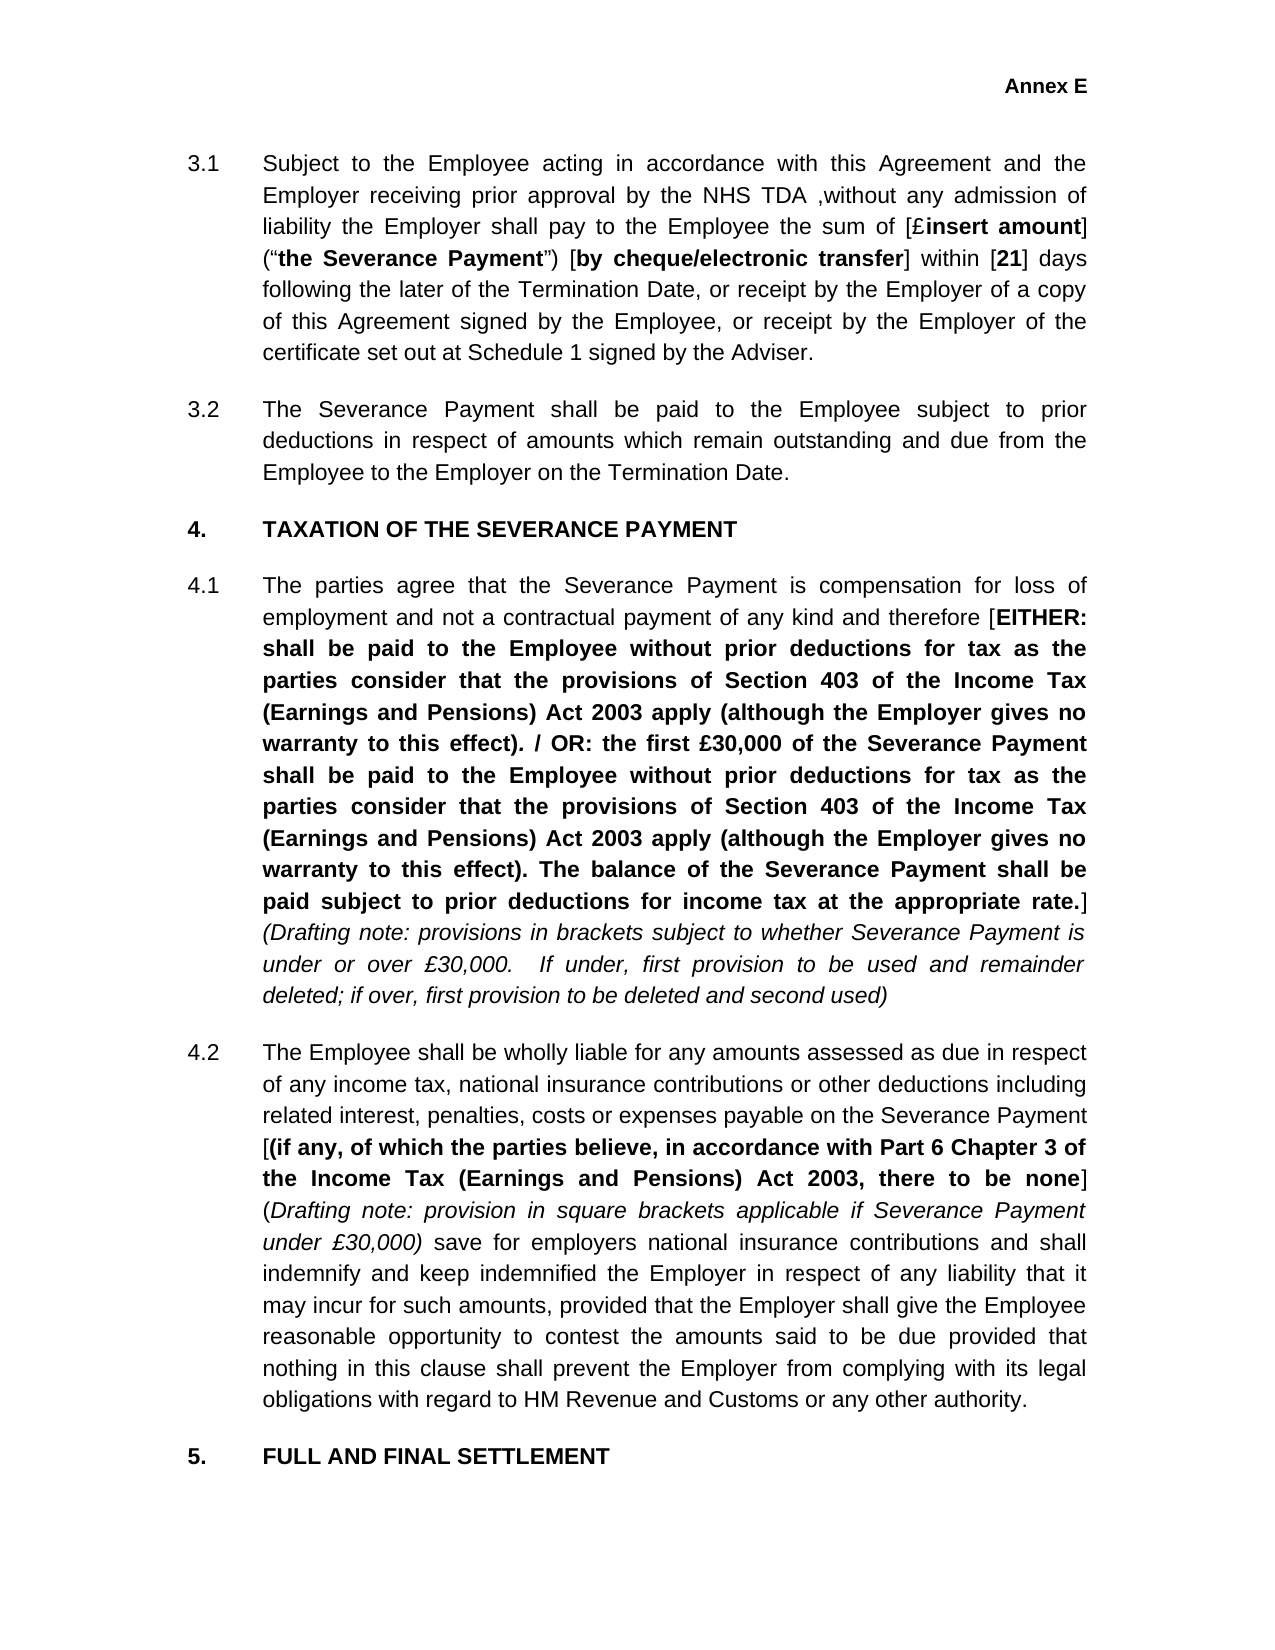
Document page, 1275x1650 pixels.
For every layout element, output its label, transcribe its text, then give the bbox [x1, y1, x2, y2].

subtitle The Severance Payment shall be paid to the Employee subject to prior deductions in respect of amounts which remain outstanding and due from the Employee to the Employer on the Termination Date. [187, 396, 1087, 485]
subtitle The parties agree that the Severance Payment is compensation for loss of employment and not a contractual payment of any kind and therefore [EITHER: shall be paid to the Employee without prior deductions for tax as the parties consider that the provisions of Section 403 of the Income Tax (Earnings and Pensions) Act 2003 apply (although the Employer gives no warranty to this effect). / OR: the first £30,000 of the Severance Payment shall be paid to the Employee without prior deductions for tax as the parties consider that the provisions of Section 403 of the Income Tax (Earnings and Pensions) Act 2003 apply (although the Employer gives no warranty to this effect). The balance of the Severance Payment shall be paid subject to prior deductions for income tax at the appropriate rate.] (Drafting note: provisions in brackets subject to whether Severance Payment is under or over £30,000. If under, first provision to be used and remainder deleted; if over, first provision to be deleted and second used) [187, 572, 1087, 1009]
subtitle taxation of the severance payment [187, 516, 1087, 542]
subtitle FULL AND FINAL SETTLEMENT [187, 1443, 1087, 1469]
subtitle Subject to the Employee acting in accordance with this Agreement and the Employer receiving prior approval by the NHS TDA ,without any admission of liability the Employer shall pay to the Employee the sum of [£insert amount] (“the Severance Payment”) [by cheque/electronic transfer] within [21] days following the later of the Termination Date, or receipt by the Employer of a copy of this Agreement signed by the Employee, or receipt by the Employer of the certificate set out at Schedule 1 signed by the Adviser. [187, 150, 1087, 366]
subtitle The Employee shall be wholly liable for any amounts assessed as due in respect of any income tax, national insurance contributions or other deductions including related interest, penalties, costs or expenses payable on the Severance Payment [(if any, of which the parties believe, in accordance with Part 6 Chapter 3 of the Income Tax (Earnings and Pensions) Act 2003, there to be none] (Drafting note: provision in square brackets applicable if Severance Payment under £30,000) save for employers national insurance contributions and shall indemnify and keep indemnified the Employer in respect of any liability that it may incur for such amounts, provided that the Employer shall give the Employee reasonable opportunity to contest the amounts said to be due provided that nothing in this clause shall prevent the Employer from complying with its legal obligations with regard to HM Revenue and Customs or any other authority. [187, 1039, 1087, 1413]
